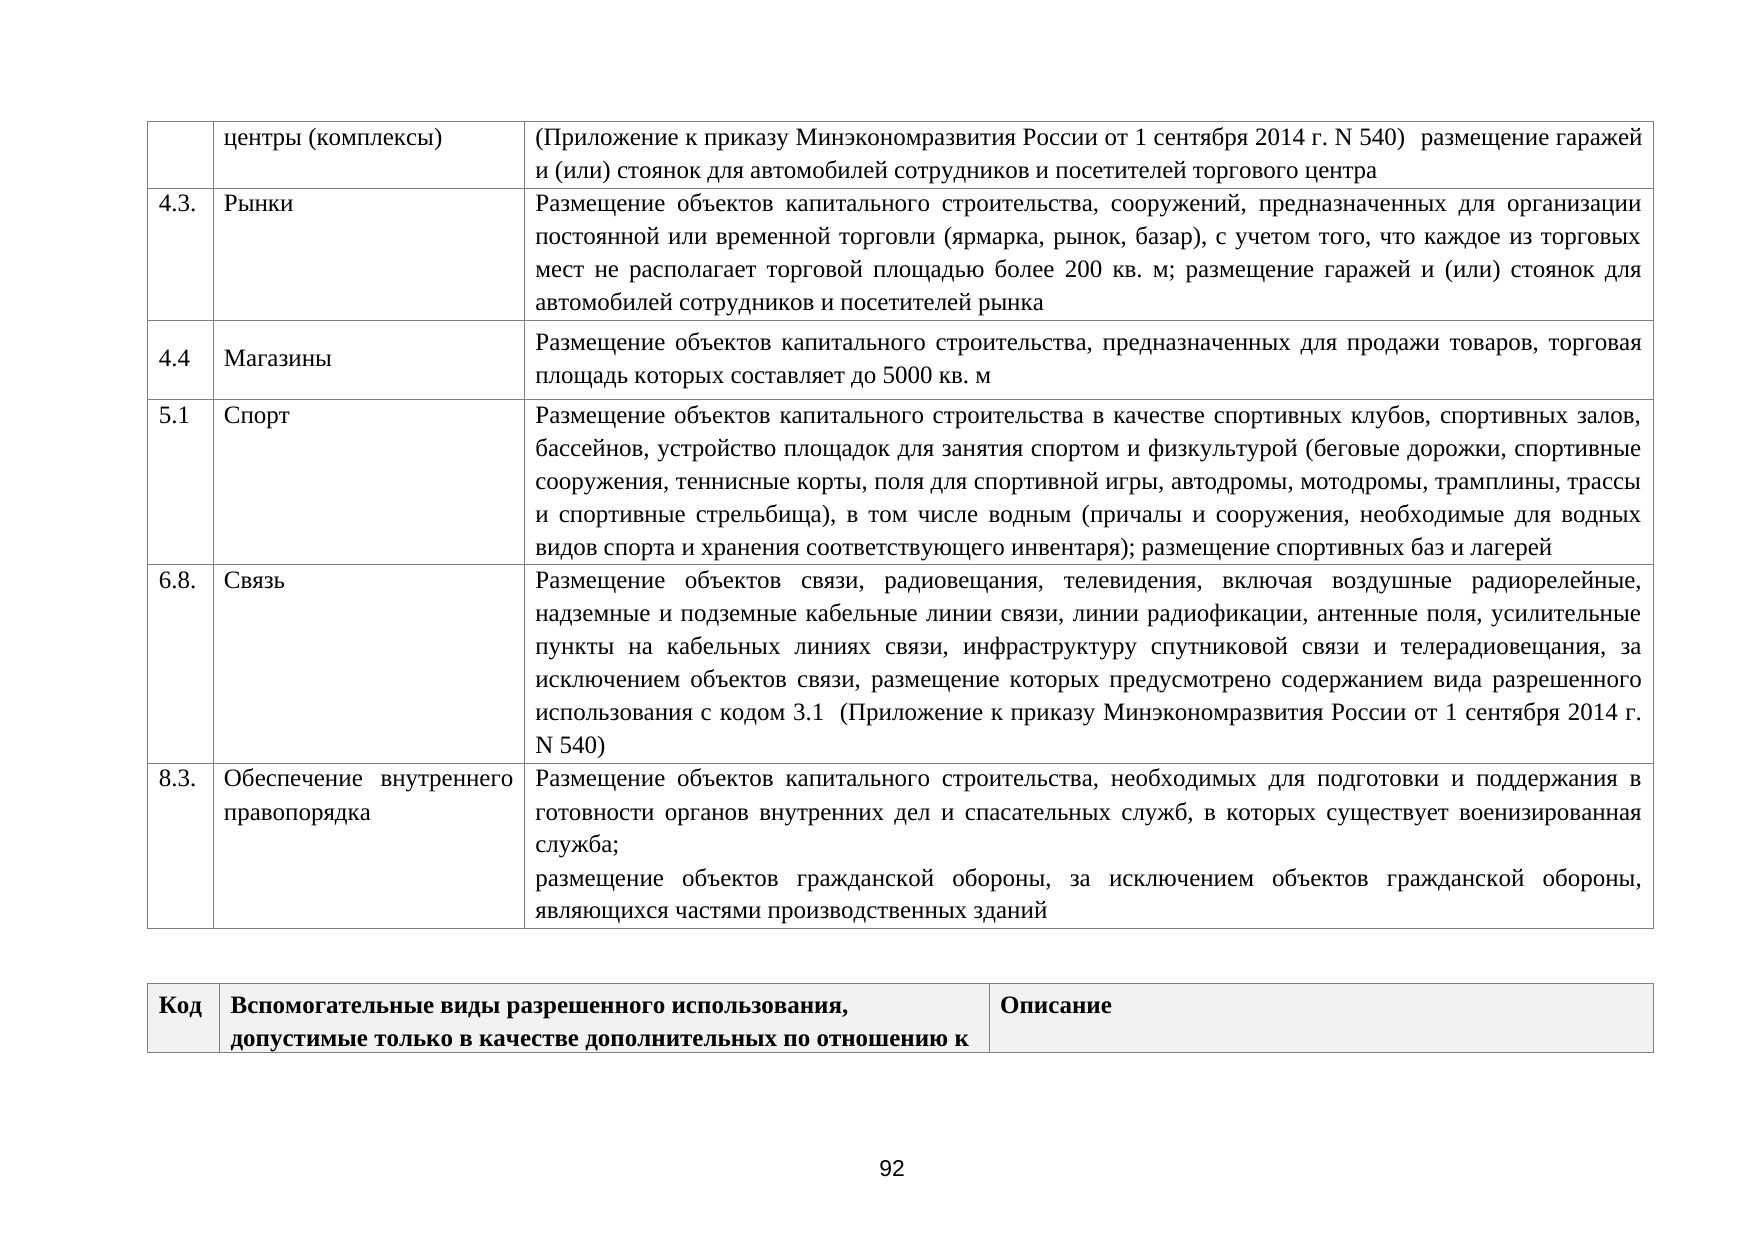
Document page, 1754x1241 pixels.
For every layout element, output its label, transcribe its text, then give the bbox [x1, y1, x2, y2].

table_cell 4.4 [148, 321, 213, 399]
table_cell Размещение объектов капитального строительства, необходимых для подготовки и поддержания в готовности органов внутренних дел и спасательных служб, в которых существует военизированная служба; размещение объектов гражданской обороны, за исключением объектов гражданской обороны, являющихся частями производственных зданий [525, 764, 1653, 928]
table_cell Размещение объектов капитального строительства, предназначенных для продажи товаров, торговая площадь которых составляет до 5000 кв. м [525, 321, 1653, 399]
table_cell Обеспечение внутреннего правопорядка [214, 764, 524, 928]
table_cell Размещение объектов капитального строительства в качестве спортивных клубов, спортивных залов, бассейнов, устройство площадок для занятия спортом и физкультурой (беговые дорожки, спортивные сооружения, теннисные корты, поля для спортивной игры, автодромы, мотодромы, трамплины, трассы и спортивные стрельбища), в том числе водным (причалы и сооружения, необходимые для водных видов спорта и хранения соответствующего инвентаря); размещение спортивных баз и лагерей [525, 400, 1653, 564]
table_cell Рынки [214, 189, 524, 320]
table_header Описание [990, 984, 1653, 1052]
table_cell Размещение объектов связи, радиовещания, телевидения, включая воздушные радиорелейные, надземные и подземные кабельные линии связи, линии радиофикации, антенные поля, усилительные пункты на кабельных линиях связи, инфраструктуру спутниковой связи и телерадиовещания, за исключением объектов связи, размещение которых предусмотрено содержанием вида разрешенного использования с кодом 3.1 (Приложение к приказу Минэкономразвития России от 1 сентября 2014 г. N 540) [525, 565, 1653, 762]
table_cell 4.2. [148, 122, 213, 187]
table_cell Размещение объектов капитального строительства, сооружений, предназначенных для организации постоянной или временной торговли (ярмарка, рынок, базар), с учетом того, что каждое из торговых мест не располагает торговой площадью более 200 кв. м; размещение гаражей и (или) стоянок для автомобилей сотрудников и посетителей рынка [525, 189, 1653, 320]
table_cell Магазины [214, 321, 524, 399]
table_cell 5.1 [148, 400, 213, 564]
table_cell 4.3. [148, 189, 213, 320]
table_cell Связь [214, 565, 524, 762]
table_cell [525, 122, 1653, 187]
table_cell 8.3. [148, 764, 213, 928]
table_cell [214, 122, 524, 187]
table_header Код [148, 984, 219, 1052]
table_cell 6.8. [148, 565, 213, 762]
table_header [220, 984, 989, 1052]
table_cell Спорт [214, 400, 524, 564]
